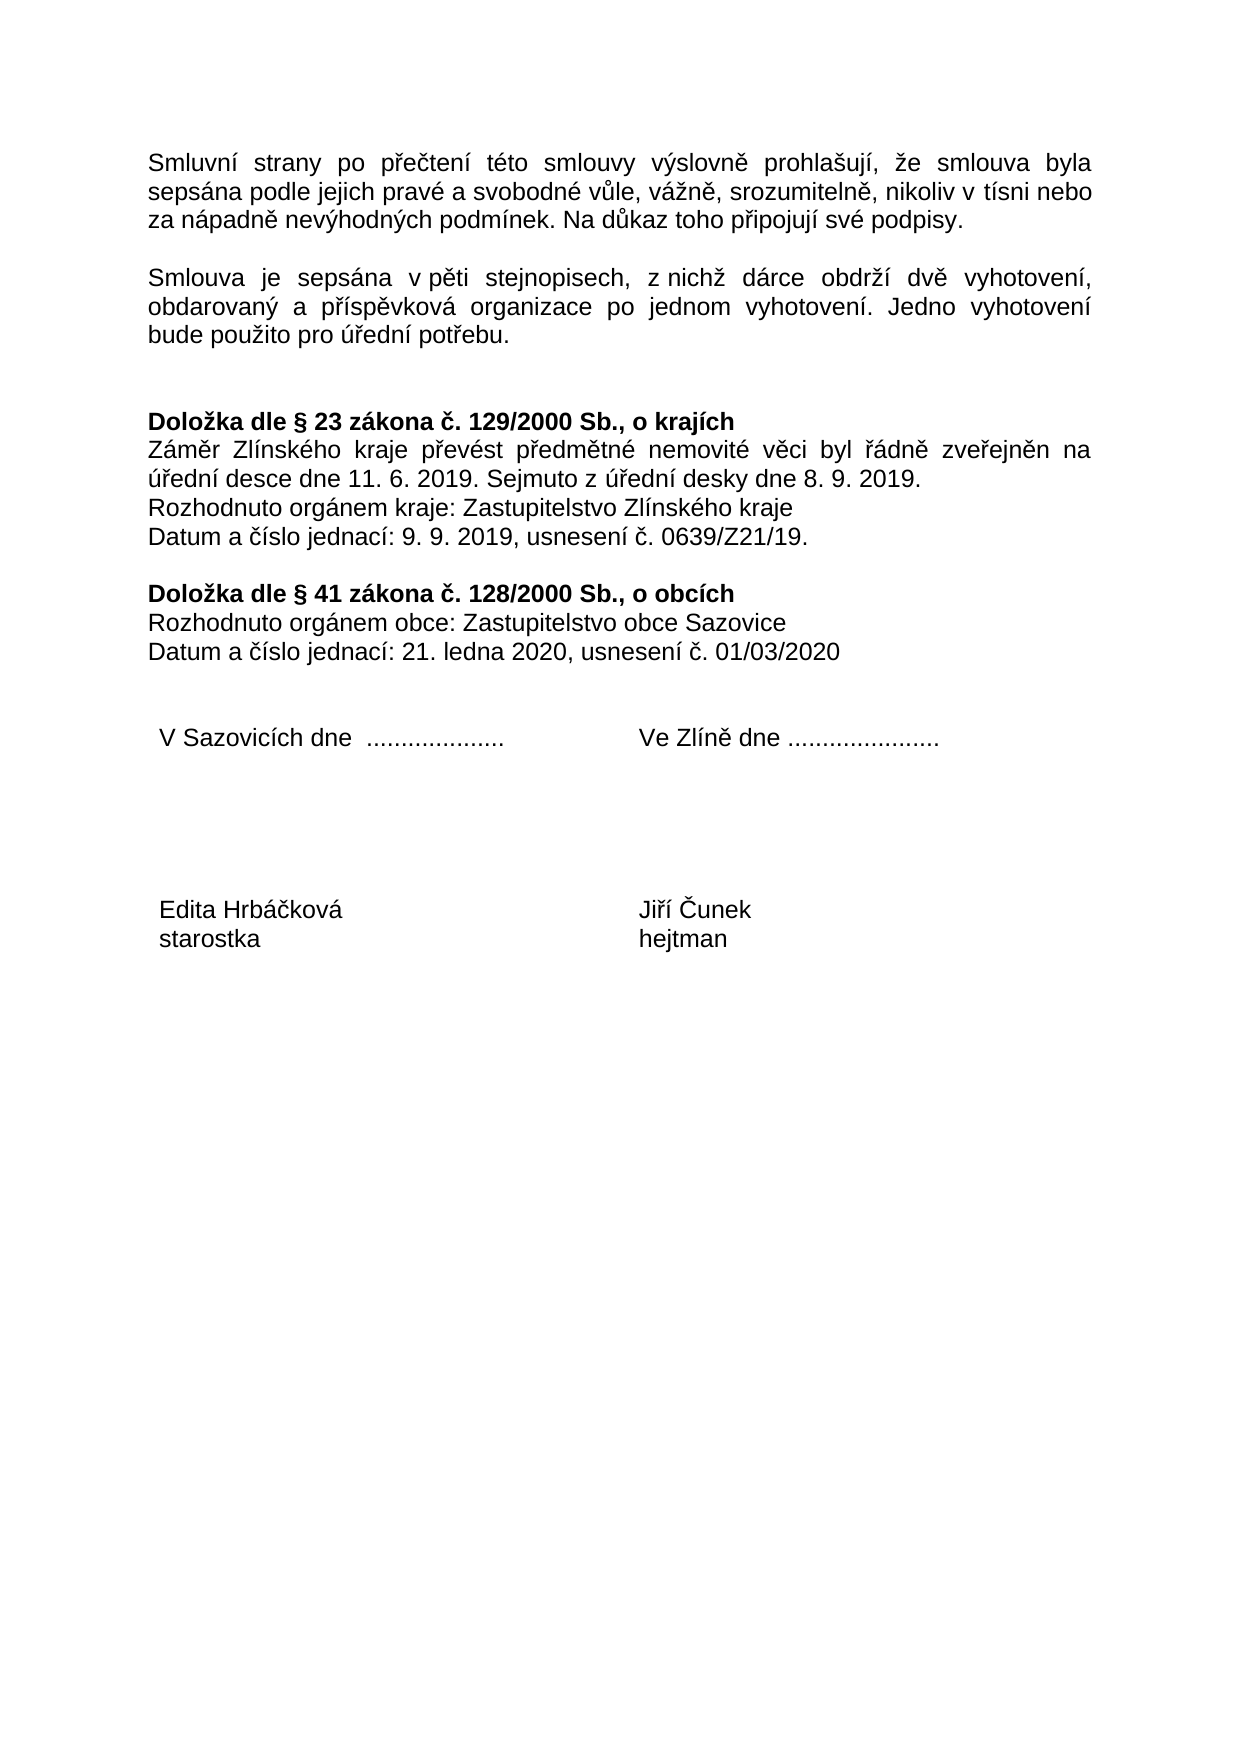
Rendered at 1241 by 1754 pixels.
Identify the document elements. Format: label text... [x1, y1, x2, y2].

text Smluvní strany po přečtení této smlouvy výslovně prohlašují, že smlouva byla sepsána podle jejich pravé a svobodné vůle, vážně, srozumitelně, nikoliv v tísni nebo za nápadně nevýhodných podmínek. Na důkaz toho připojují své podpisy. [148, 148, 1092, 234]
text Doložka dle § 41 zákona č. 128/2000 Sb., o obcích [148, 579, 1092, 608]
text Smlouva je sepsána v pěti stejnopisech, z nichž dárce obdrží dvě vyhotovení, obdarovaný a příspěvková organizace po jednom vyhotovení. Jedno vyhotovení bude použito pro úřední potřebu. [148, 263, 1092, 349]
table_cell Jiří Čunek hejtman [628, 751, 1107, 953]
text Rozhodnuto orgánem kraje: Zastupitelstvo Zlínského kraje [148, 493, 1092, 521]
text Rozhodnuto orgánem obce: Zastupitelstvo obce Sazovice [148, 608, 1092, 636]
text Doložka dle § 23 zákona č. 129/2000 Sb., o krajích [148, 406, 1092, 435]
table_header V Sazovicích dne .................... [148, 723, 627, 751]
table_header Ve Zlíně dne ...................... [628, 723, 1107, 751]
text Záměr Zlínského kraje převést předmětné nemovité věci byl řádně zveřejněn na úřední desce dne 11. 6. 2019. Sejmuto z úřední desky dne 8. 9. 2019. [148, 435, 1092, 493]
table_cell Edita Hrbáčková starostka [148, 751, 627, 953]
text Datum a číslo jednací: 21. ledna 2020, usnesení č. 01/03/2020 [148, 636, 1092, 665]
text Datum a číslo jednací: 9. 9. 2019, usnesení č. 0639/Z21/19. [148, 521, 1092, 550]
